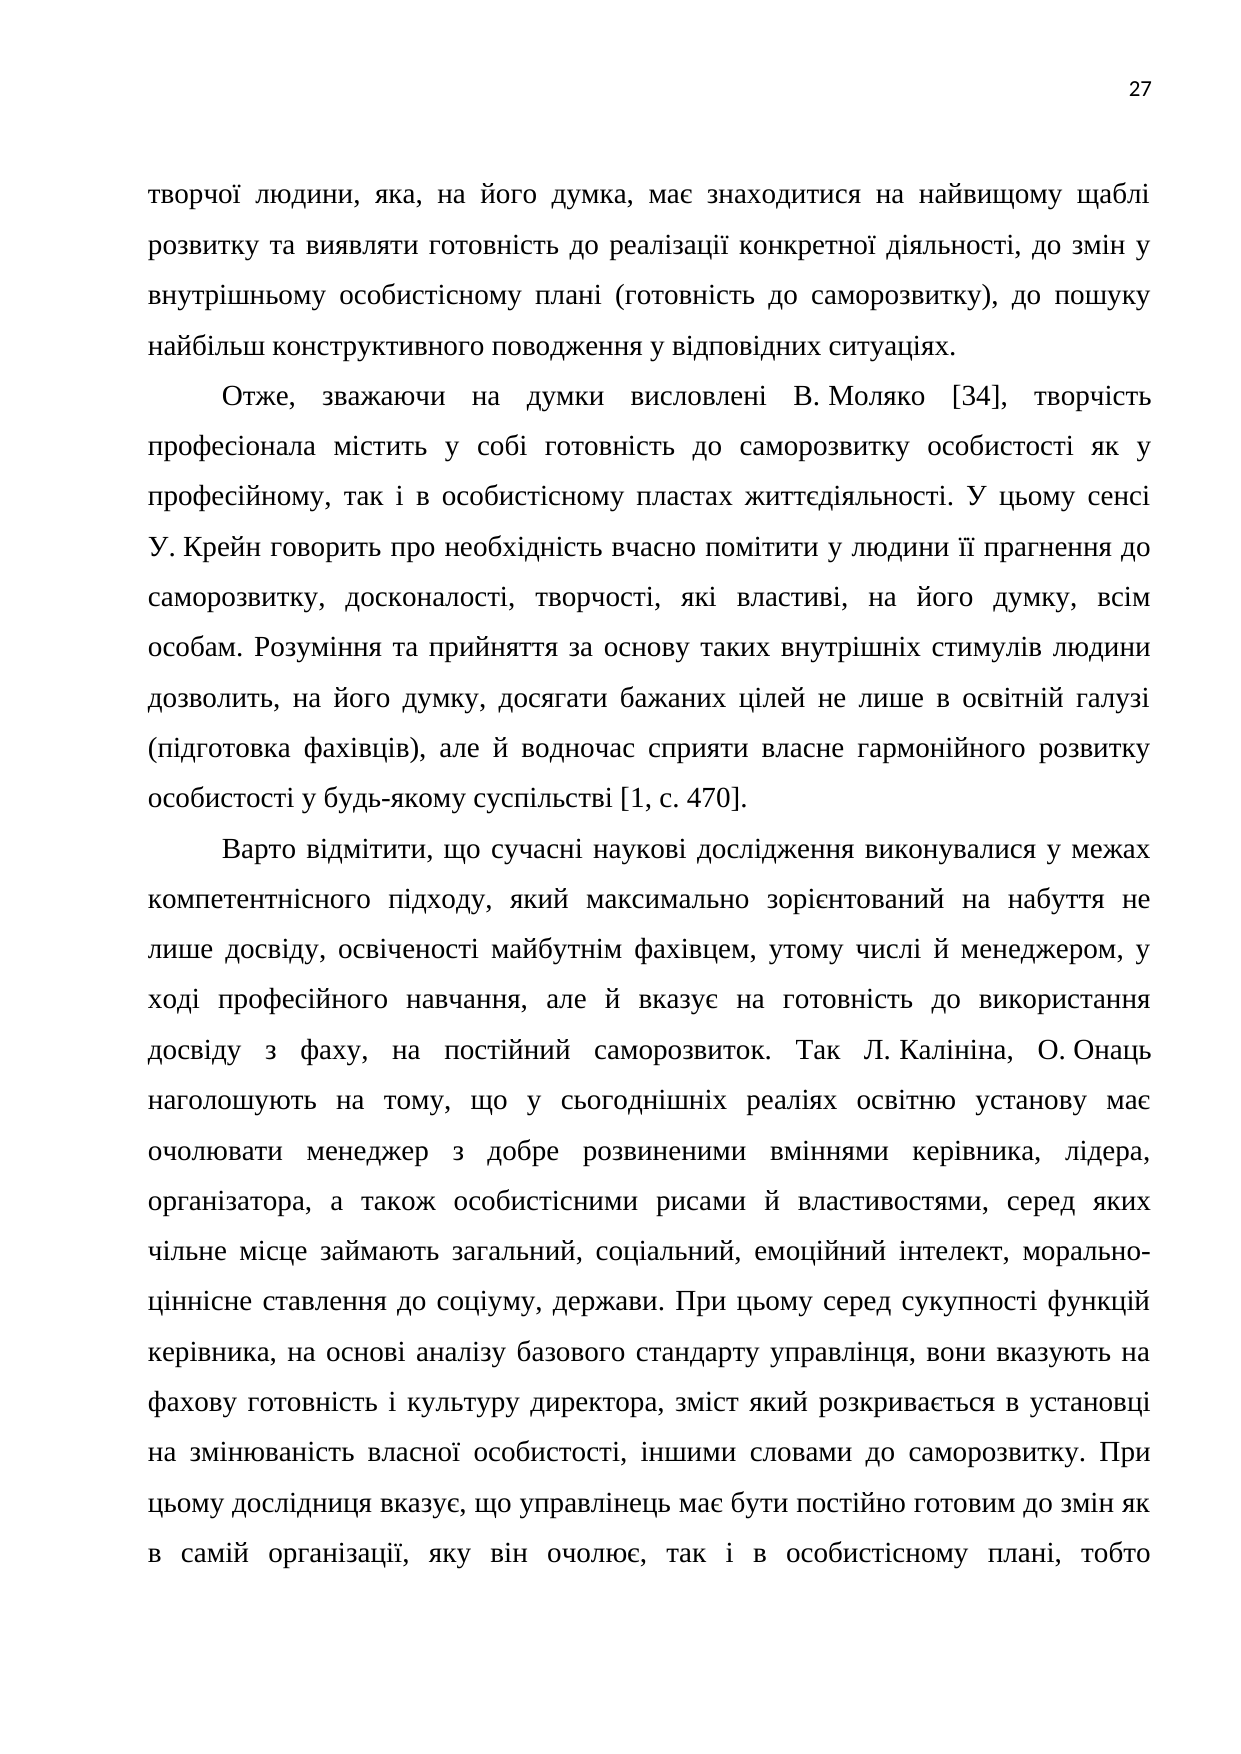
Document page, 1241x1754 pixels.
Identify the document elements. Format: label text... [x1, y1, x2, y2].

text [148, 831, 1152, 1569]
text Отже, зважаючи на думки висловлені В. Моляко [34], творчість професіонала містить у собі готовність до саморозвитку особистості як у професійному, так і в особистісному пластах життєдіяльності. У цьому сенсі У. Крейн говорить про необхідність вчасно помітити у людини її прагнення до саморозвитку, досконалості, творчості, які властиві, на його думку, всім особам. Розуміння та прийняття за основу таких внутрішніх стимулів людини дозволить, на його думку, досягати бажаних цілей не лише в освітній галузі (підготовка фахівців), але й водночас сприяти власне гармонійного розвитку особистості у будь-якому суспільстві [1, с. 470]. [148, 378, 1152, 814]
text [148, 177, 1152, 361]
